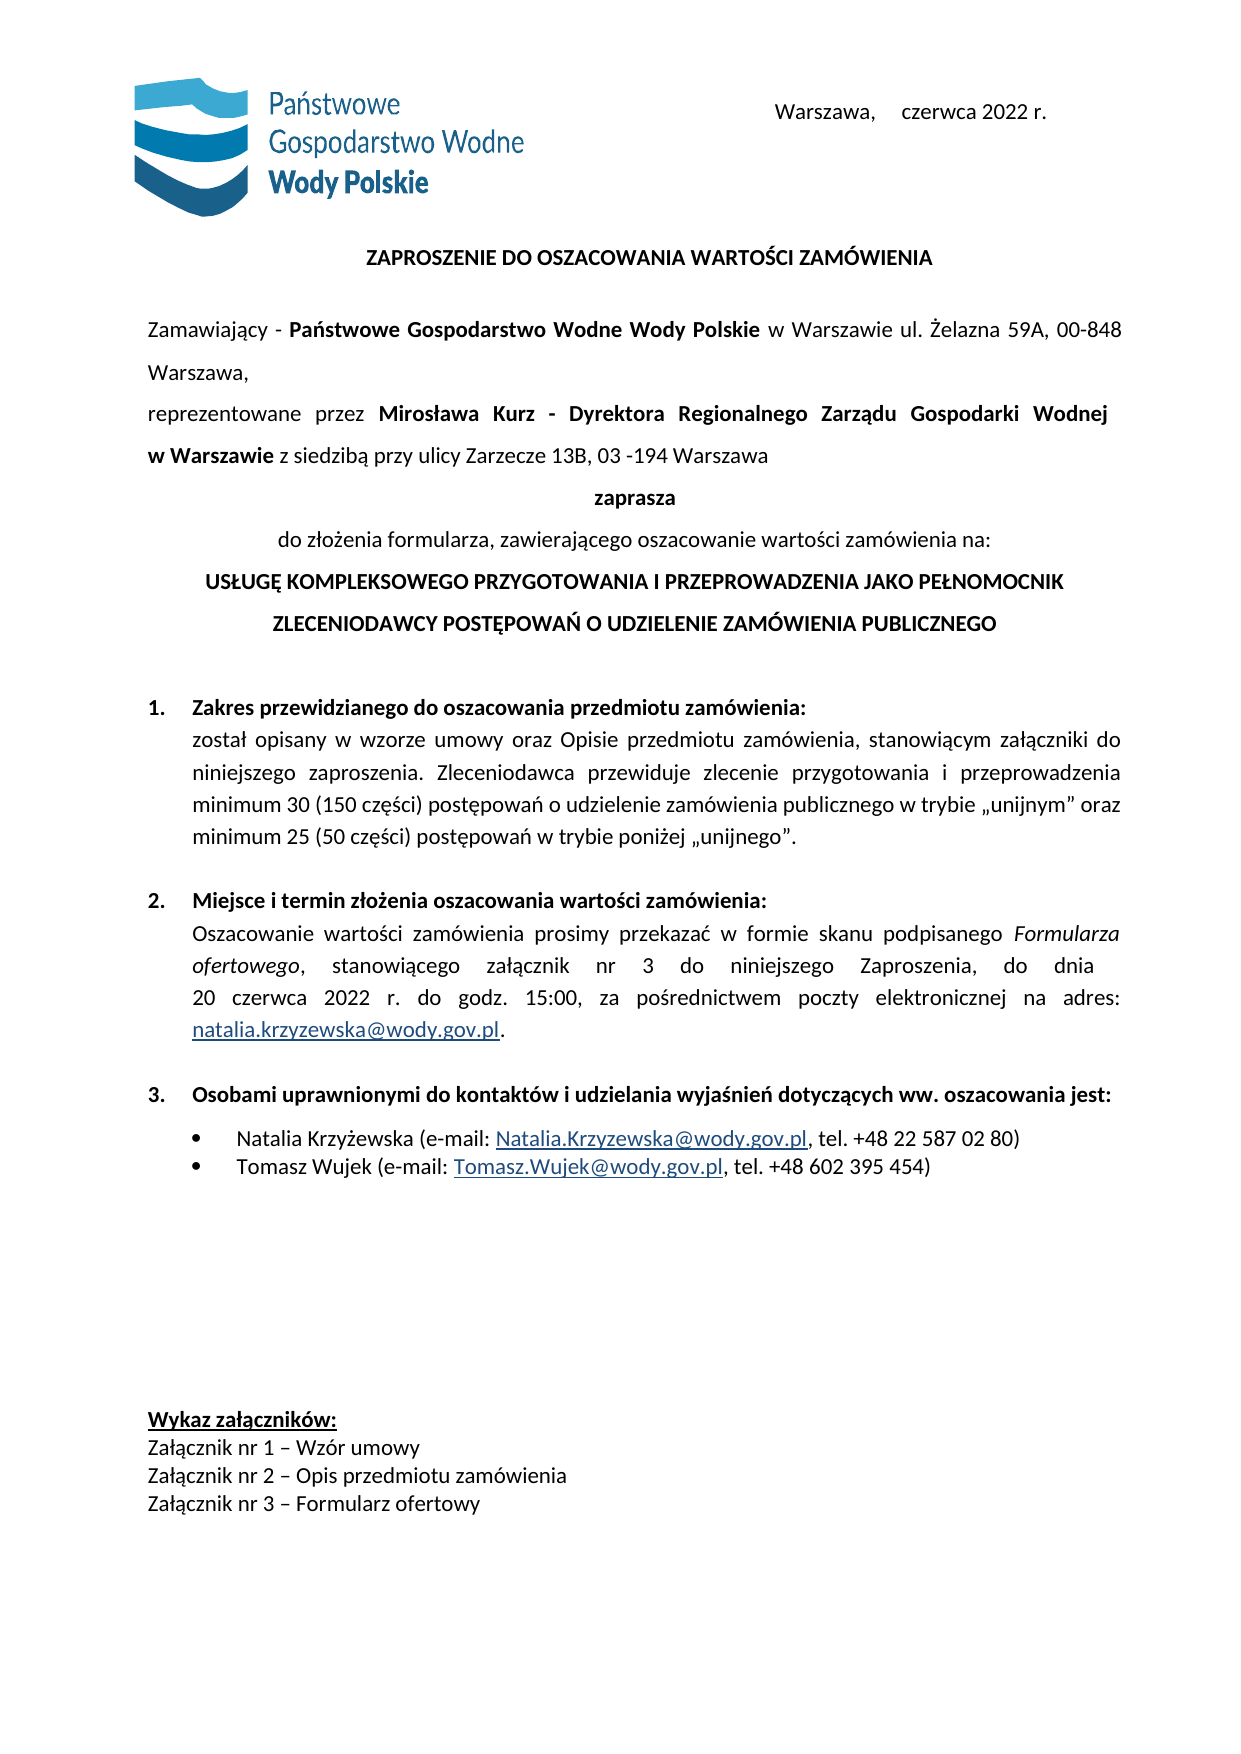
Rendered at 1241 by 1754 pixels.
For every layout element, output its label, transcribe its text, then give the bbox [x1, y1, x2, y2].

text Załącznik nr 1 – Wzór umowy [148, 1433, 1122, 1461]
list Osobami uprawnionymi do kontaktów i udzielania wyjaśnień dotyczących ww. oszacowania jest: [148, 1080, 1122, 1108]
text ZAPROSZENIE DO OSZACOWANIA WARTOŚCI ZAMÓWIENIA [148, 243, 1151, 271]
text Wykaz załączników: [148, 1405, 1122, 1433]
text USŁUGĘ KOMPLEKSOWEGO PRZYGOTOWANIA I PRZEPROWADZENIA JAKO PEŁNOMOCNIK ZLECENIODAWCY POSTĘPOWAŃ O UDZIELENIE ZAMÓWIENIA PUBLICZNEGO [148, 567, 1122, 637]
text Zamawiający - Państwowe Gospodarstwo Wodne Wody Polskie w Warszawie ul. Żelazna 59A, 00-848 Warszawa, [148, 316, 1122, 386]
list Oszacowanie wartości zamówienia prosimy przekazać w formie skanu podpisanego Formularza ofertowego, stanowiącego załącznik nr 3 do niniejszego Zaproszenia, do dnia 20 czerwca 2022 r. do godz. 15:00, za pośrednictwem poczty elektronicznej na adres: natalia.krzyzewska@wody.gov.pl. [192, 919, 1122, 1043]
text Warszawa, czerwca 2022 r. [148, 97, 1122, 126]
text reprezentowane przez Mirosława Kurz - Dyrektora Regionalnego Zarządu Gospodarki Wodnej w Warszawie z siedzibą przy ulicy Zarzecze 13B, 03 -194 Warszawa [148, 399, 1122, 469]
list Zakres przewidzianego do oszacowania przedmiotu zamówienia: [148, 693, 1122, 721]
text Załącznik nr 3 – Formularz ofertowy [148, 1489, 1122, 1517]
list Tomasz Wujek (e-mail: Tomasz.Wujek@wody.gov.pl, tel. +48 602 395 454) [192, 1152, 1122, 1180]
text zaprasza [148, 483, 1122, 512]
list Miejsce i termin złożenia oszacowania wartości zamówienia: [148, 887, 1122, 914]
text do złożenia formularza, zawierającego oszacowanie wartości zamówienia na: [148, 526, 1122, 553]
list Natalia Krzyżewska (e-mail: Natalia.Krzyzewska@wody.gov.pl, tel. +48 22 587 02 80) [192, 1124, 1122, 1152]
text Załącznik nr 2 – Opis przedmiotu zamówienia [148, 1461, 1122, 1489]
list został opisany w wzorze umowy oraz Opisie przedmiotu zamówienia, stanowiącym załączniki do niniejszego zaproszenia. Zleceniodawca przewiduje zlecenie przygotowania i przeprowadzenia minimum 30 (150 części) postępowań o udzielenie zamówienia publicznego w trybie „unijnym” oraz minimum 25 (50 części) postępowań w trybie poniżej „unijnego”. [192, 726, 1122, 850]
